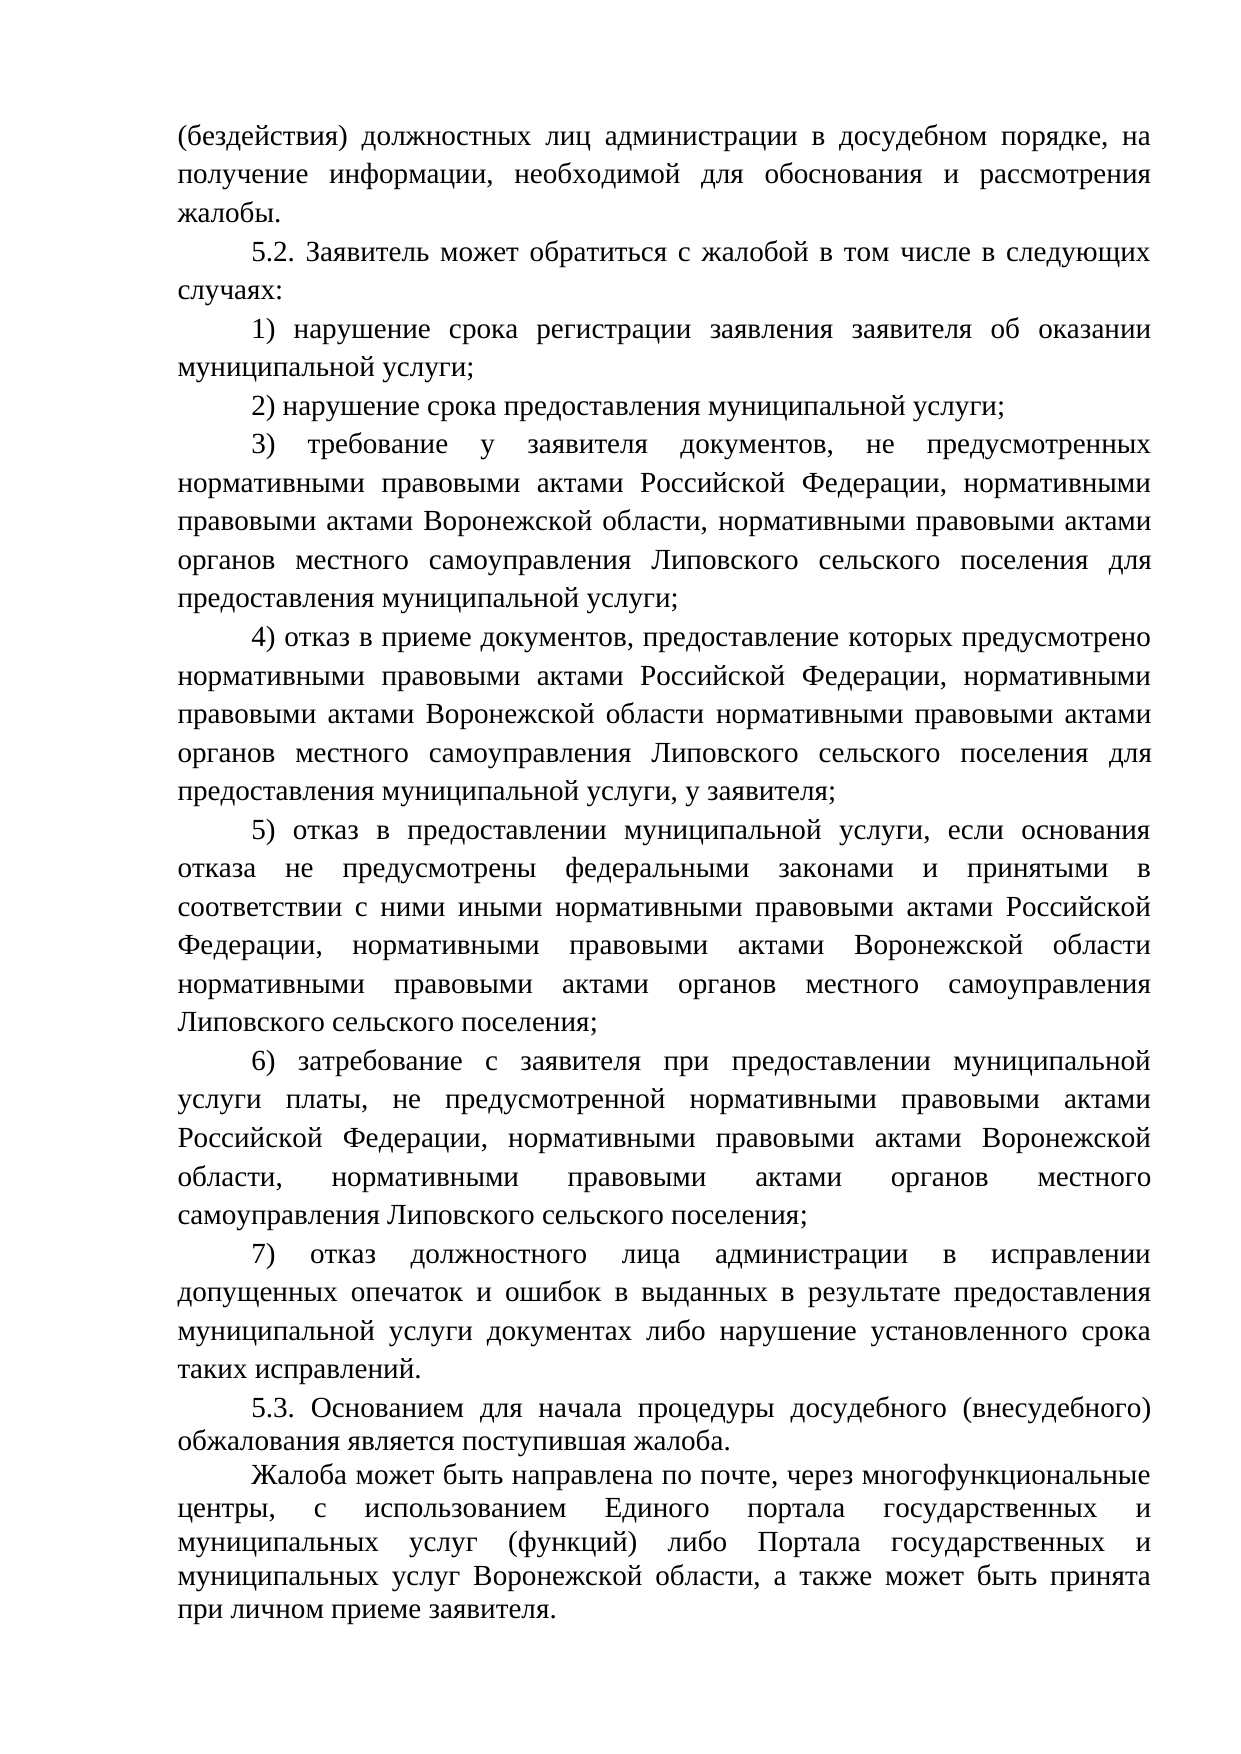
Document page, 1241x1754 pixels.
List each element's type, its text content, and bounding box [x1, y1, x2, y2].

text 5.2. Заявитель может обратиться с жалобой в том числе в следующих случаях: [177, 234, 1152, 306]
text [177, 118, 1152, 229]
text 7) отказ должностного лица администрации в исправлении допущенных опечаток и ошибок в выданных в результате предоставления муниципальной услуги документах либо нарушение установленного срока таких исправлений. [177, 1236, 1152, 1385]
text 4) отказ в приеме документов, предоставление которых предусмотрено нормативными правовыми актами Российской Федерации, нормативными правовыми актами Воронежской области нормативными правовыми актами органов местного самоуправления Липовского сельского поселения для предоставления муниципальной услуги, у заявителя; [177, 619, 1152, 807]
text 1) нарушение срока регистрации заявления заявителя об оказании муниципальной услуги; [177, 311, 1152, 383]
text 5) отказ в предоставлении муниципальной услуги, если основания отказа не предусмотрены федеральными законами и принятыми в соответствии с ними иными нормативными правовыми актами Российской Федерации, нормативными правовыми актами Воронежской области нормативными правовыми актами органов местного самоуправления Липовского сельского поселения; [177, 812, 1152, 1038]
text 3) требование у заявителя документов, не предусмотренных нормативными правовыми актами Российской Федерации, нормативными правовыми актами Воронежской области, нормативными правовыми актами органов местного самоуправления Липовского сельского поселения для предоставления муниципальной услуги; [177, 426, 1152, 614]
text 5.3. Основанием для начала процедуры досудебного (внесудебного) обжалования является поступившая жалоба. [177, 1390, 1152, 1457]
text 6) затребование с заявителя при предоставлении муниципальной услуги платы, не предусмотренной нормативными правовыми актами Российской Федерации, нормативными правовыми актами Воронежской области, нормативными правовыми актами органов местного самоуправления Липовского сельского поселения; [177, 1043, 1152, 1231]
text 2) нарушение срока предоставления муниципальной услуги; [177, 388, 1152, 421]
text Жалоба может быть направлена по почте, через многофункциональные центры, с использованием Единого портала государственных и муниципальных услуг (функций) либо Портала государственных и муниципальных услуг Воронежской области, а также может быть принята при личном приеме заявителя. [177, 1457, 1152, 1625]
